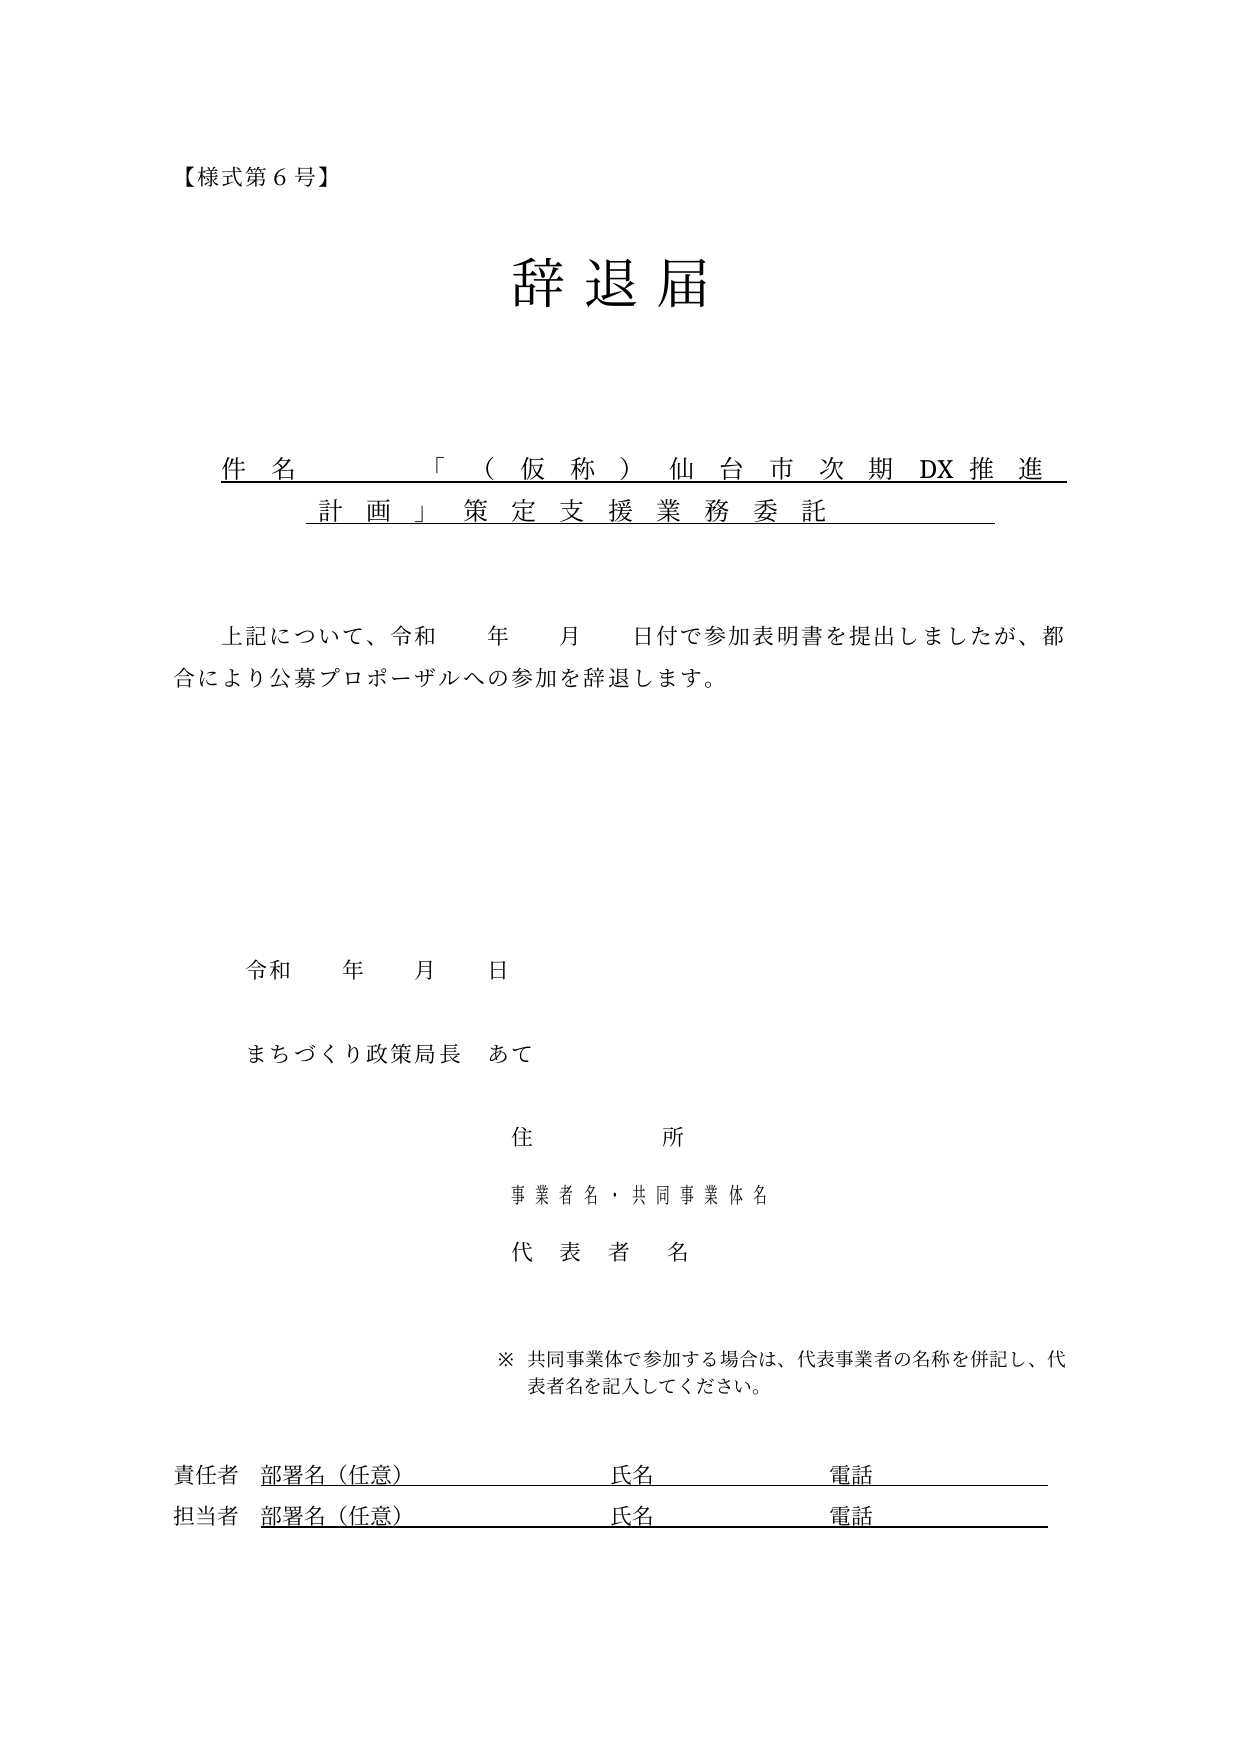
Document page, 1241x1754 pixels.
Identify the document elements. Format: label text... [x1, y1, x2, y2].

text 【様式第６号】 [173, 155, 1067, 197]
text 件名 「（仮称）仙台市次期DX推進計画」策定支援業務委託 [221, 447, 1067, 481]
text 代表者名 [197, 1231, 1067, 1272]
text 件名 「（仮称）仙台市次期DX推進計画」策定支援業務委託 [221, 483, 1067, 531]
text 辞退届 [173, 238, 1067, 322]
text 上記について、令和 年 月 日付で参加表明書を提出しましたが、都合により公募プロポーザルへの参加を辞退します。 [173, 614, 1067, 698]
text 担当者 部署名（任意） 氏名 電話 [173, 1491, 1067, 1533]
text 住所 [197, 1116, 1067, 1157]
text 責任者 部署名（任意） 氏名 電話 [173, 1450, 1067, 1491]
text まちづくり政策局長 あて [221, 1032, 1026, 1074]
text 事業者名・共同事業体名 [197, 1173, 1067, 1215]
list 共同事業体で参加する場合は、代表事業者の名称を併記し、代表者名を記入してください。 [498, 1345, 1067, 1399]
text 令和 年 月 日 [221, 948, 1067, 990]
